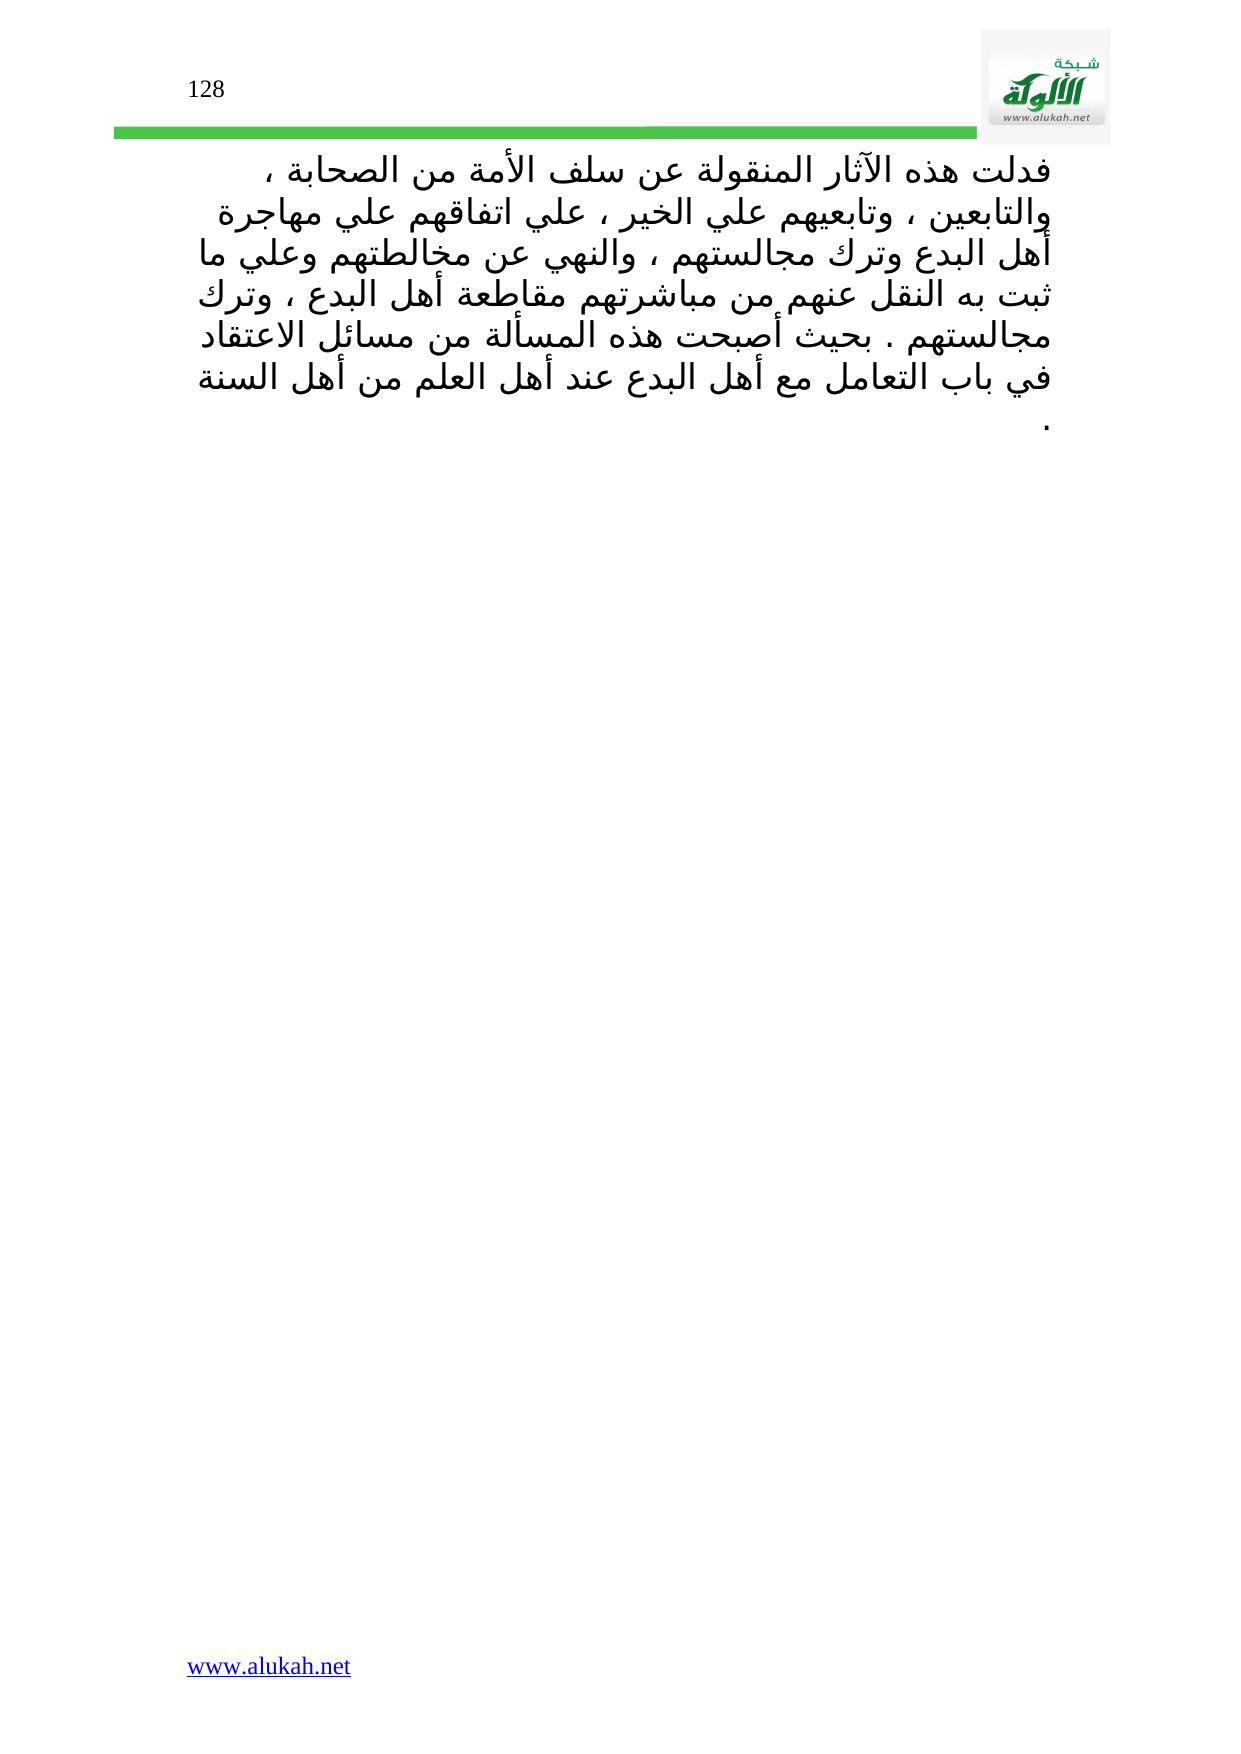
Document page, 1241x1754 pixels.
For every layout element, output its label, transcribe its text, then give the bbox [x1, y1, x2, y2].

text فدلت هذه الآثار المنقولة عن سلف الأمة من الصحابة ، والتابعين ، وتابعيهم علي الخير ، علي اتفاقهم علي مهاجرة أهل البدع وترك مجالستهم ، والنهي عن مخالطتهم وعلي ما ثبت به النقل عنهم من مباشرتهم مقاطعة أهل البدع ، وترك مجالستهم . بحيث أصبحت هذه المسألة من مسائل الاعتقاد في باب التعامل مع أهل البدع عند أهل العلم من أهل السنة . [187, 150, 1053, 439]
